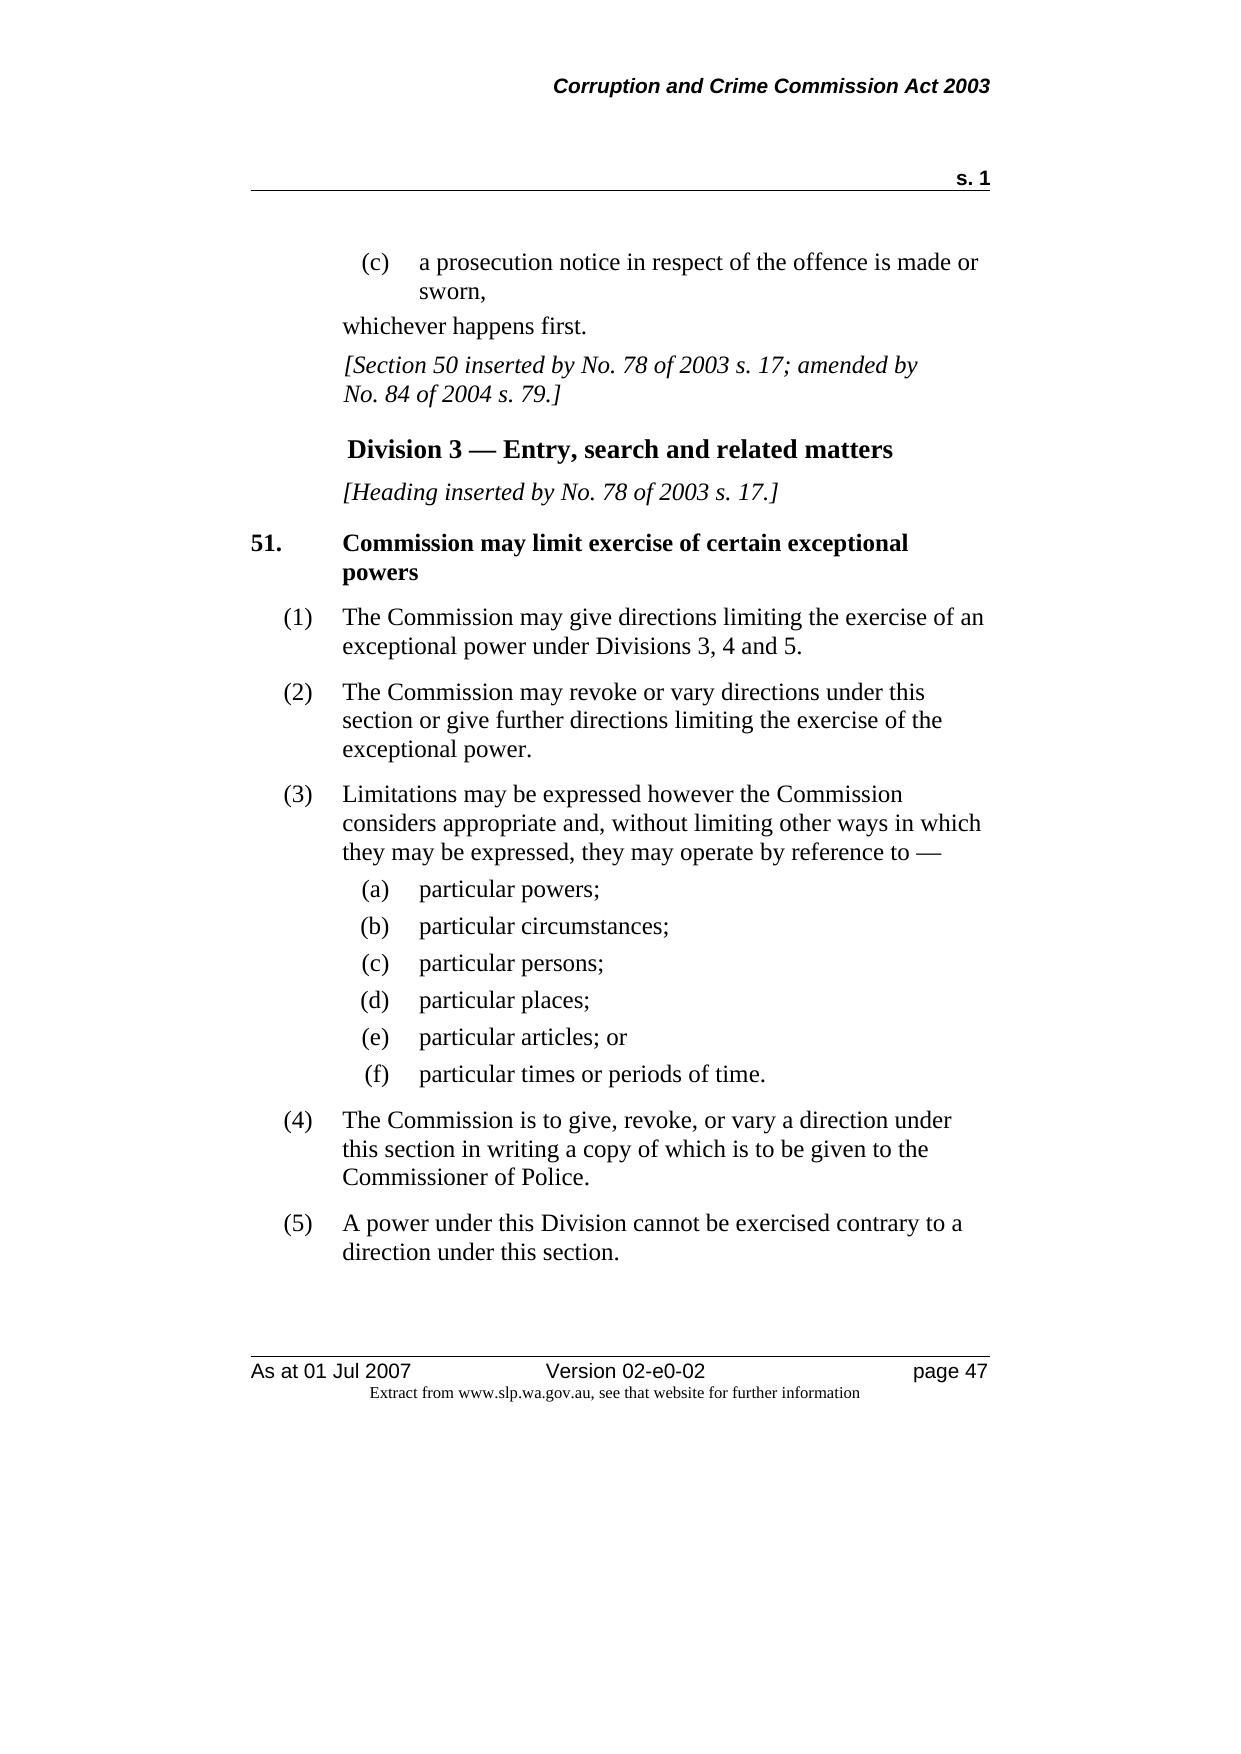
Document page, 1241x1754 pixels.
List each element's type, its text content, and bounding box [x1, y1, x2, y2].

text (d) particular places; [251, 985, 990, 1014]
subtitle [Heading inserted by No. 78 of 2003 s. 17.] [251, 477, 990, 505]
text [Section 50 inserted by No. 78 of 2003 s. 17; amended by No. 84 of 2004 s. 79.] [251, 350, 990, 408]
text (e) particular articles; or [251, 1022, 990, 1051]
text (b) particular circumstances; [251, 911, 990, 940]
text (f) particular times or periods of time. [251, 1059, 990, 1088]
text (a) particular powers; [251, 874, 990, 903]
text (c) a prosecution notice in respect of the offence is made or sworn, [251, 247, 990, 305]
text (4) The Commission is to give, revoke, or vary a direction under this section in writing a copy of which is to be given to the Commissioner of Police. [251, 1105, 990, 1191]
text (c) particular persons; [251, 948, 990, 977]
text whichever happens first. [251, 311, 990, 340]
subtitle 51. Commission may limit exercise of certain exceptional powers [251, 528, 990, 586]
text (3) Limitations may be expressed however the Commission considers appropriate and, without limiting other ways in which they may be expressed, they may operate by reference to — [251, 779, 990, 866]
text (1) The Commission may give directions limiting the exercise of an exceptional power under Divisions 3, 4 and 5. [251, 602, 990, 660]
subtitle Division 3 — Entry, search and related matters [251, 433, 990, 464]
text (2) The Commission may revoke or vary directions under this section or give further directions limiting the exercise of the exceptional power. [251, 677, 990, 763]
text (5) A power under this Division cannot be exercised contrary to a direction under this section. [251, 1208, 990, 1265]
